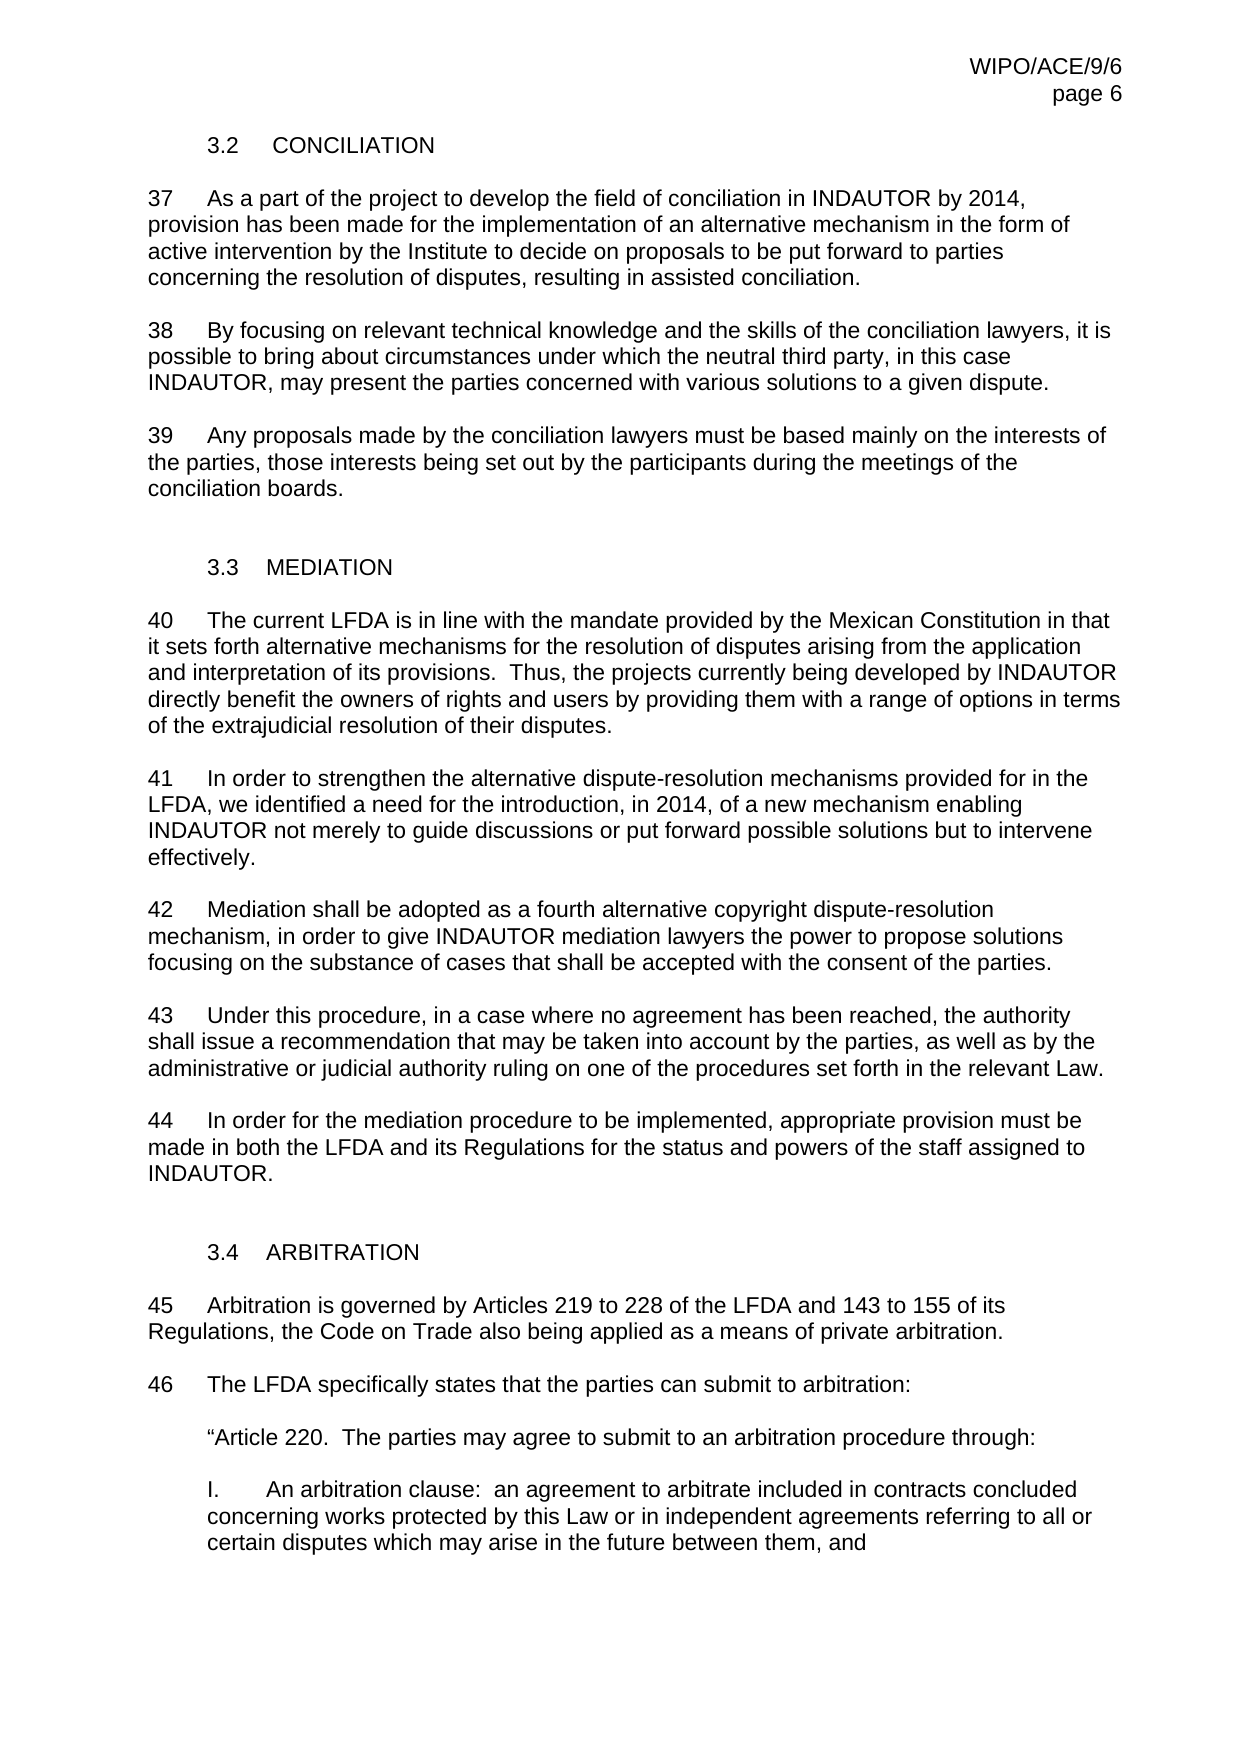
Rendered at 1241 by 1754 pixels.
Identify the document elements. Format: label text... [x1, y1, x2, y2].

text In order to strengthen the alternative dispute-resolution mechanisms provided for in the LFDA, we identified a need for the introduction, in 2014, of a new mechanism enabling INDAUTOR not merely to guide discussions or put forward possible solutions but to intervene effectively. [148, 765, 1122, 870]
text As a part of the project to develop the field of conciliation in INDAUTOR by 2014, provision has been made for the implementation of an alternative mechanism in the form of active intervention by the Institute to decide on proposals to be put forward to parties concerning the resolution of disputes, resulting in assisted conciliation. [148, 185, 1122, 290]
text In order for the mediation procedure to be implemented, appropriate provision must be made in both the LFDA and its Regulations for the status and powers of the staff assigned to INDAUTOR. [148, 1107, 1122, 1186]
text By focusing on relevant technical knowledge and the skills of the conciliation lawyers, it is possible to bring about circumstances under which the neutral third party, in this case INDAUTOR, may present the parties concerned with various solutions to a given dispute. [148, 317, 1122, 396]
text Arbitration is governed by Articles 219 to 228 of the LFDA and 143 to 155 of its Regulations, the Code on Trade also being applied as a means of private arbitration. [148, 1292, 1122, 1344]
text The current LFDA is in line with the mandate provided by the Mexican Constitution in that it sets forth alternative mechanisms for the resolution of disputes arising from the application and interpretation of its provisions. Thus, the projects currently being developed by INDAUTOR directly benefit the owners of rights and users by providing them with a range of options in terms of the extrajudicial resolution of their disputes. [148, 607, 1122, 738]
text Any proposals made by the conciliation lawyers must be based mainly on the interests of the parties, those interests being set out by the participants during the meetings of the conciliation boards. [148, 422, 1122, 501]
text The LFDA specifically states that the parties can submit to arbitration: [148, 1371, 1122, 1397]
text Mediation shall be adopted as a fourth alternative copyright dispute-resolution mechanism, in order to give INDAUTOR mediation lawyers the power to propose solutions focusing on the substance of cases that shall be accepted with the consent of the parties. [148, 896, 1122, 976]
text Under this procedure, in a case where no agreement has been reached, the authority shall issue a recommendation that may be taken into account by the parties, as well as by the administrative or judicial authority ruling on one of the procedures set forth in the relevant Law. [148, 1002, 1122, 1081]
text 3.3 MEDIATION [148, 554, 1122, 580]
text “Article 220. The parties may agree to submit to an arbitration procedure through: [148, 1423, 1122, 1450]
list An arbitration clause: an agreement to arbitrate included in contracts concluded concerning works protected by this Law or in independent agreements referring to all or certain disputes which may arise in the future between them, and [207, 1476, 1122, 1555]
text 3.4 ARBITRATION [148, 1239, 1122, 1265]
text 3.2 CONCILIATION [207, 132, 1122, 158]
